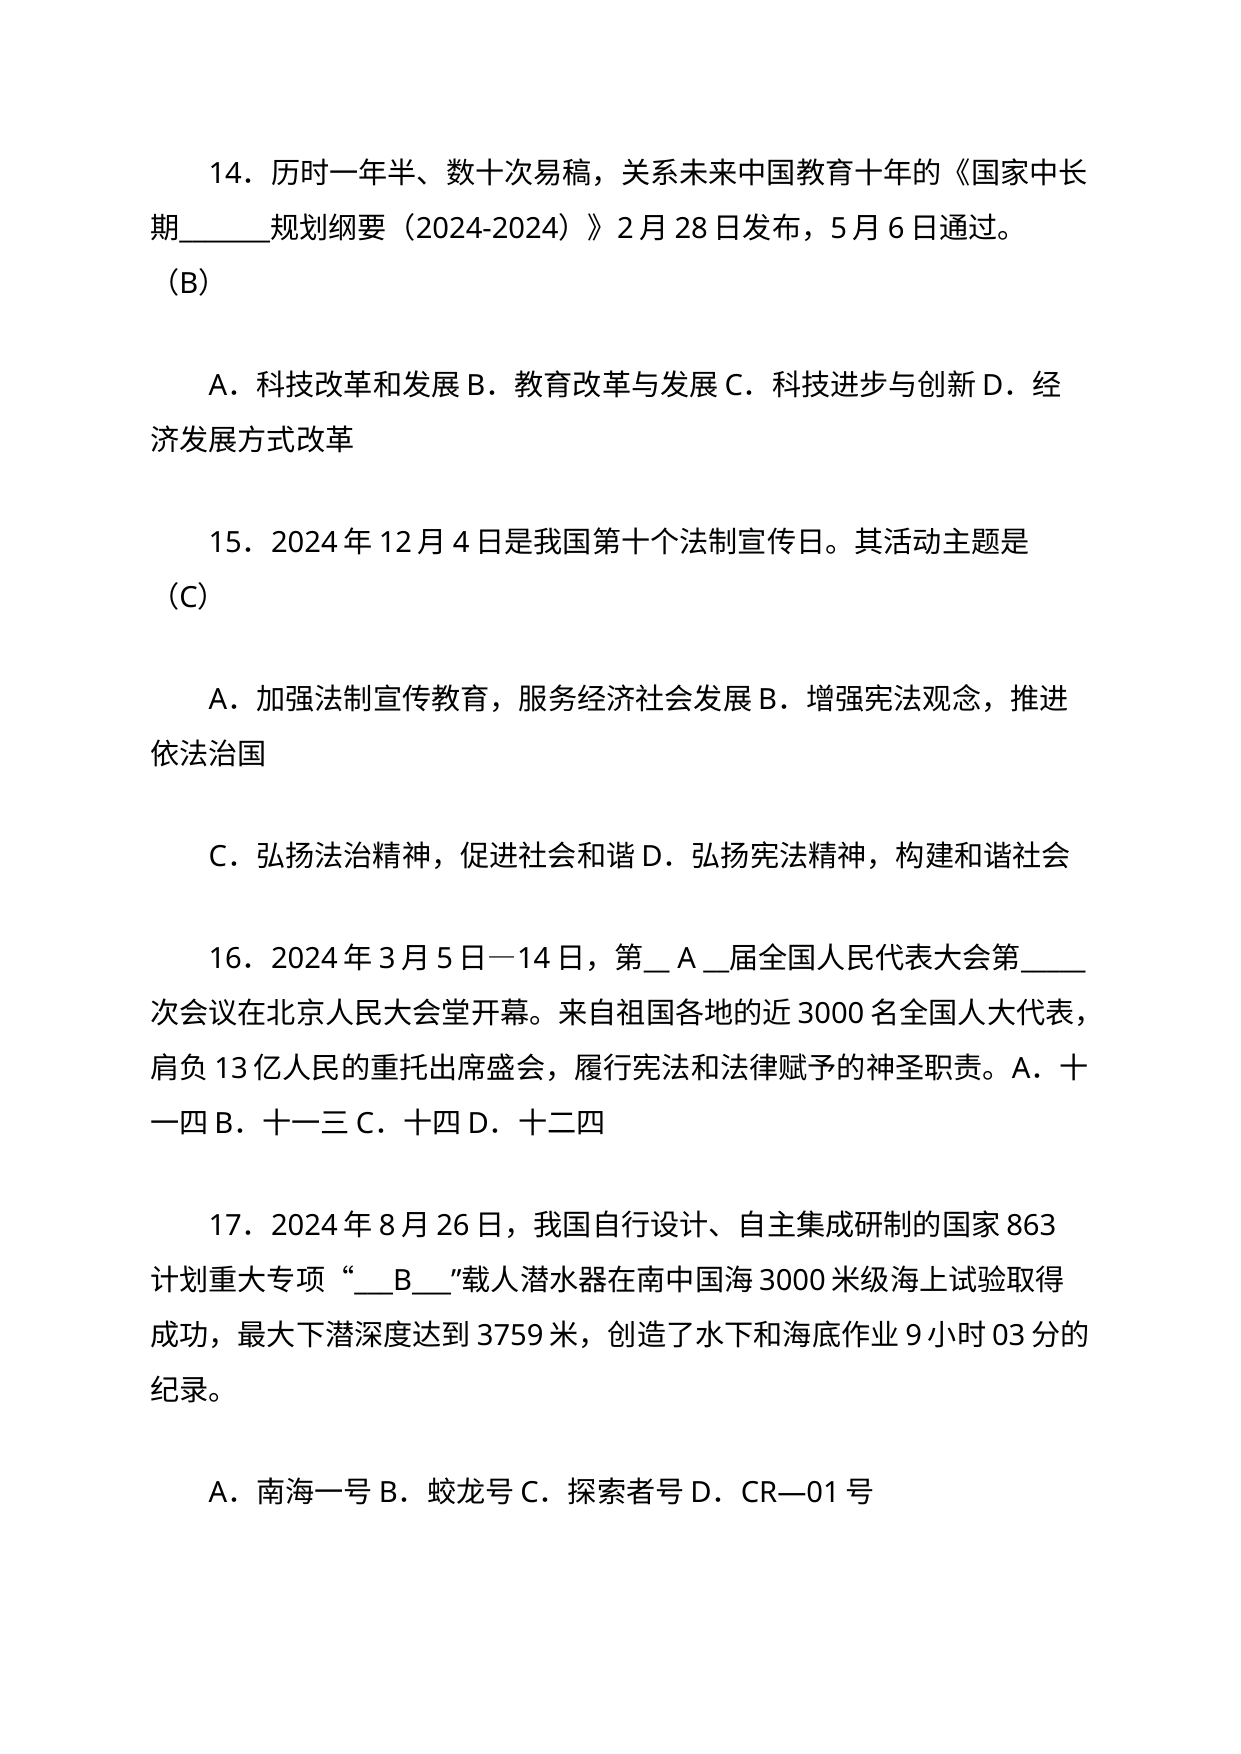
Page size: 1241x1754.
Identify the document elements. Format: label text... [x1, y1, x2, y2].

text A．科技改革和发展B．教育改革与发展C．科技进步与创新D．经济发展方式改革 [150, 362, 1090, 459]
text C．弘扬法治精神，促进社会和谐D．弘扬宪法精神，构建和谐社会 [150, 832, 1090, 875]
text A．南海一号B．蛟龙号C．探索者号D．CR—01号 [150, 1468, 1090, 1511]
text A．加强法制宣传教育，服务经济社会发展B．增强宪法观念，推进依法治国 [150, 676, 1090, 773]
text 17．2024年8月26日，我国自行设计、自主集成研制的国家863计划重大专项“___B___”载人潜水器在南中国海3000米级海上试验取得成功，最大下潜深度达到3759米，创造了水下和海底作业9小时03分的纪录。 [150, 1201, 1090, 1409]
text 15．2024年12月4日是我国第十个法制宣传日。其活动主题是（C） [150, 519, 1090, 616]
text 16．2024年3月5日—14日，第__ A __届全国人民代表大会第_____次会议在北京人民大会堂开幕。来自祖国各地的近3000名全国人大代表，肩负13亿人民的重托出席盛会，履行宪法和法律赋予的神圣职责。A．十一四B．十一三C．十四D．十二四 [150, 934, 1090, 1142]
text 14．历时一年半、数十次易稿，关系未来中国教育十年的《国家中长期_______规划纲要（2024-2024）》2月28日发布，5月6日通过。（B） [150, 150, 1090, 302]
